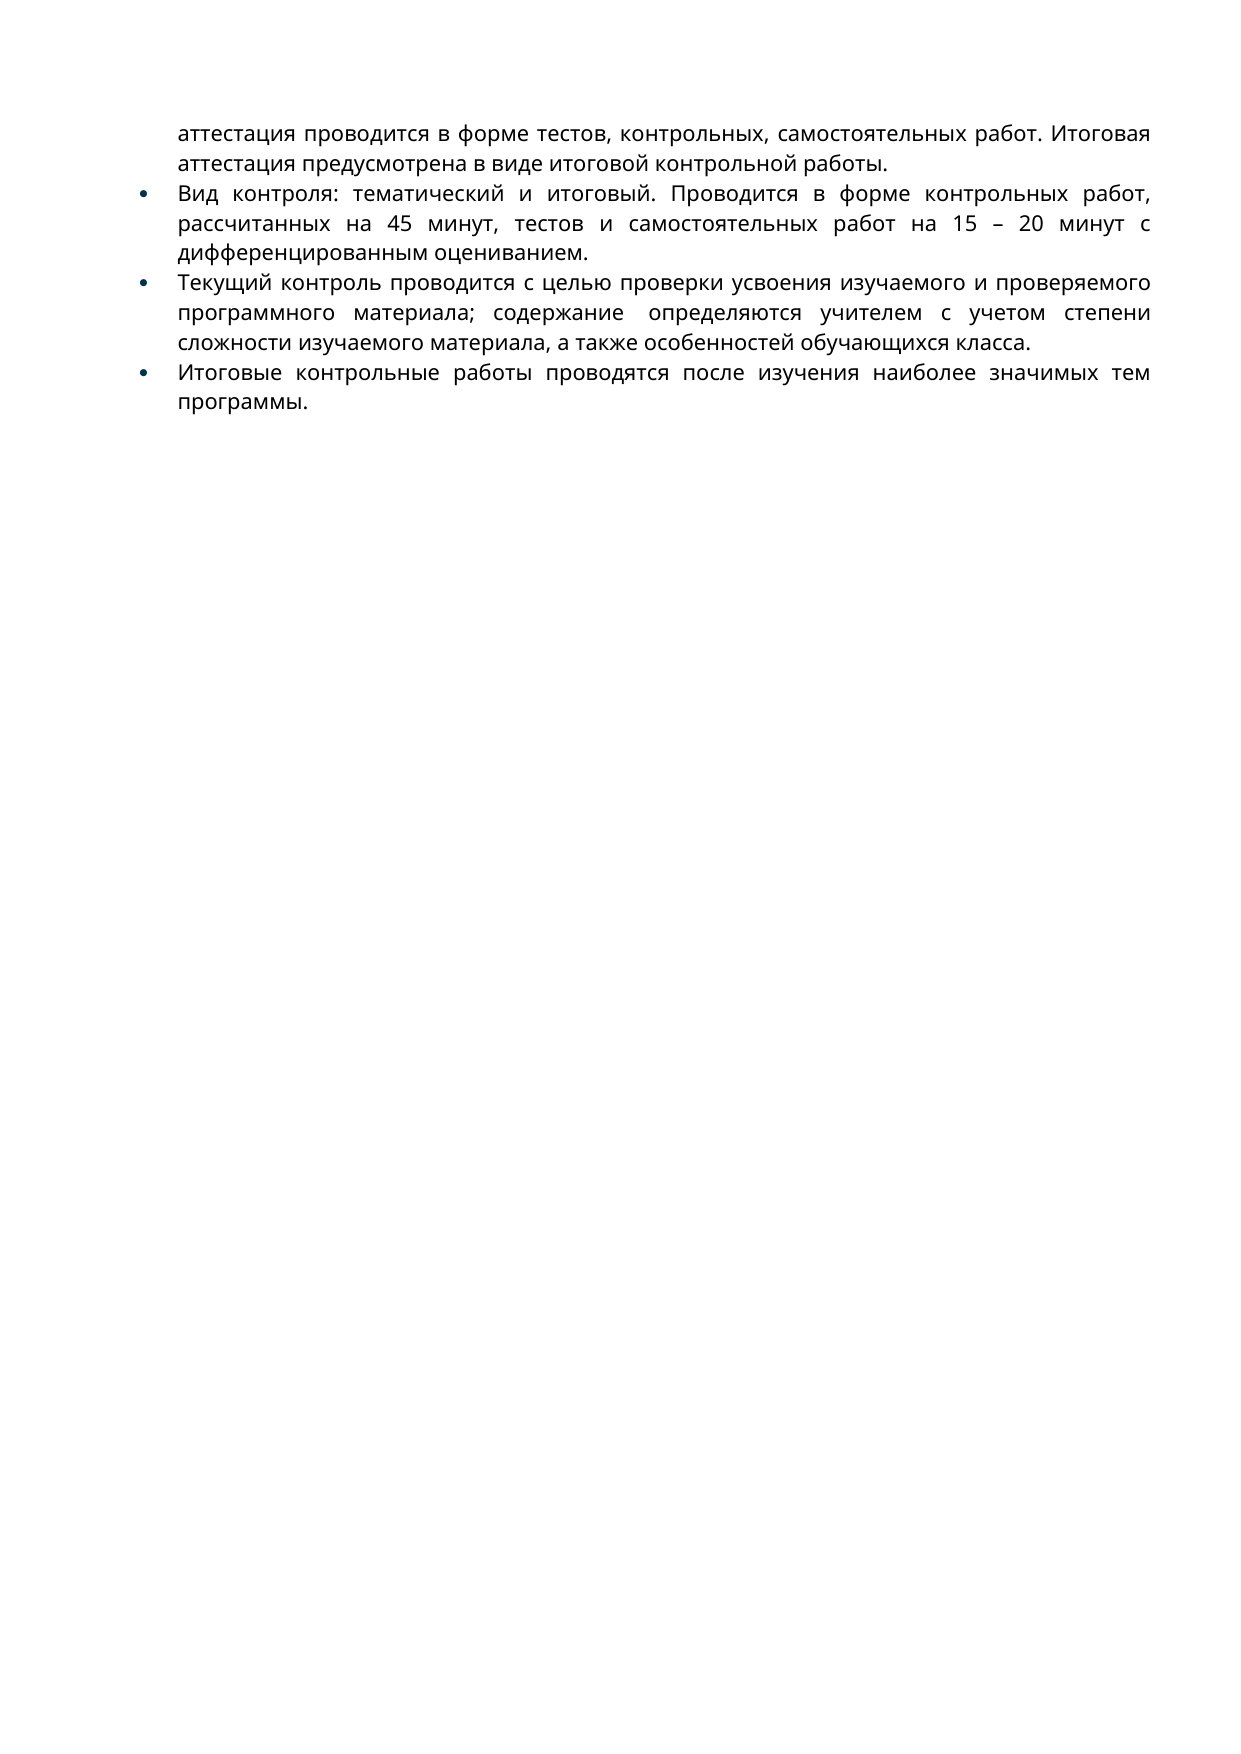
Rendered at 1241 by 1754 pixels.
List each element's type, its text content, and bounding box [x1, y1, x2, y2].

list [140, 118, 1152, 178]
list Вид контроля: тематический и итоговый. Проводится в форме контрольных работ, рассчитанных на 45 минут, тестов и самостоятельных работ на 15 – 20 минут с дифференцированным оцениванием. [140, 178, 1152, 267]
list Текущий контроль проводится с целью проверки усвоения изучаемого и проверяемого программного материала; содержание определяются учителем с учетом степени сложности изучаемого материала, а также особенностей обучающихся класса. [140, 267, 1152, 356]
list Итоговые контрольные работы проводятся после изучения наиболее значимых тем программы. [140, 356, 1152, 416]
